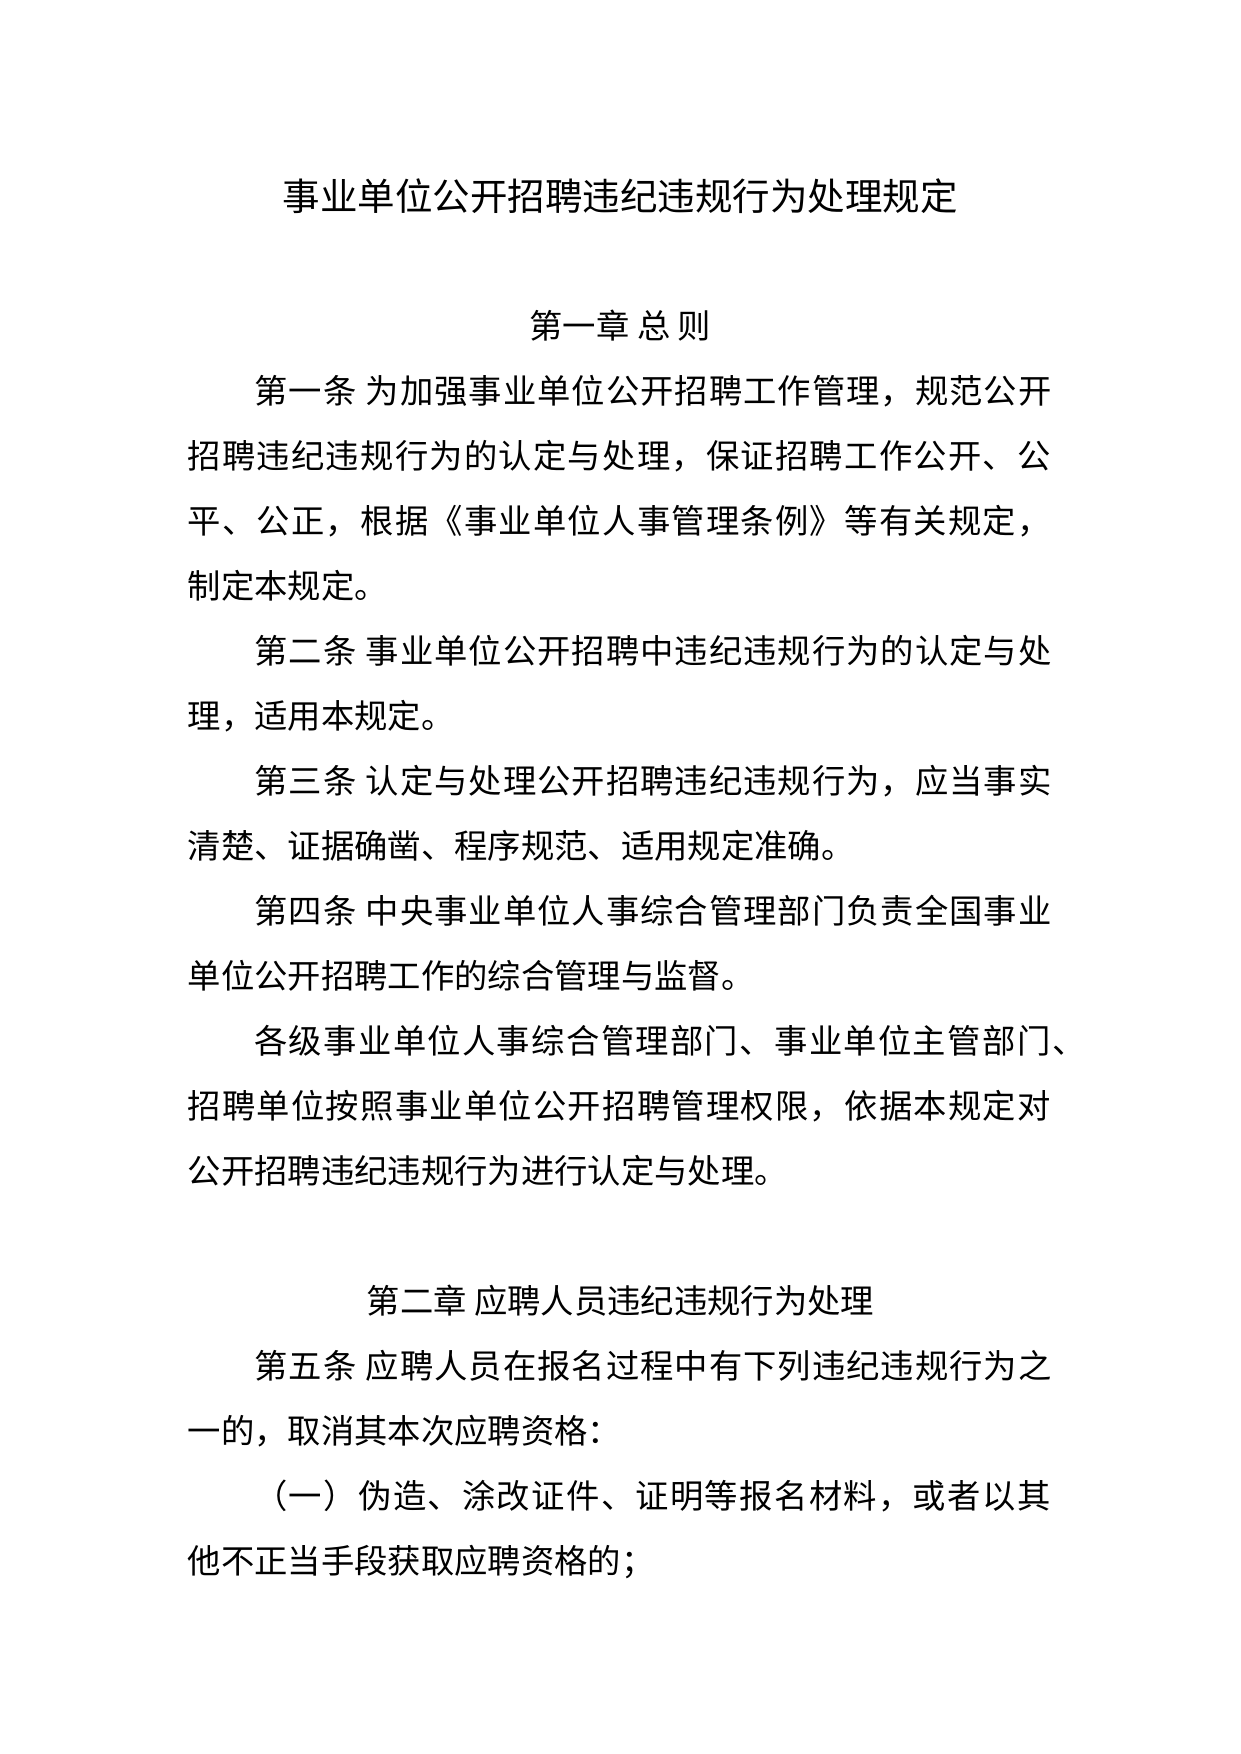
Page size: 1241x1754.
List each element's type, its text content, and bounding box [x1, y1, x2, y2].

text （一）伪造、涂改证件、证明等报名材料，或者以其他不正当手段获取应聘资格的； [187, 1462, 1053, 1592]
text 第二条 事业单位公开招聘中违纪违规行为的认定与处理，适用本规定。 [187, 617, 1053, 747]
text 第一条 为加强事业单位公开招聘工作管理，规范公开招聘违纪违规行为的认定与处理，保证招聘工作公开、公平、公正，根据《事业单位人事管理条例》等有关规定，制定本规定。 [187, 357, 1053, 617]
text 第一章 总 则 [187, 292, 1053, 357]
text 第二章 应聘人员违纪违规行为处理 [187, 1267, 1053, 1332]
text 第三条 认定与处理公开招聘违纪违规行为，应当事实清楚、证据确凿、程序规范、适用规定准确。 [187, 747, 1053, 877]
text 事业单位公开招聘违纪违规行为处理规定 [187, 162, 1053, 227]
text 第四条 中央事业单位人事综合管理部门负责全国事业单位公开招聘工作的综合管理与监督。 [187, 877, 1053, 1007]
text 各级事业单位人事综合管理部门、事业单位主管部门、招聘单位按照事业单位公开招聘管理权限，依据本规定对公开招聘违纪违规行为进行认定与处理。 [187, 1007, 1053, 1202]
text 第五条 应聘人员在报名过程中有下列违纪违规行为之一的，取消其本次应聘资格： [187, 1332, 1053, 1462]
